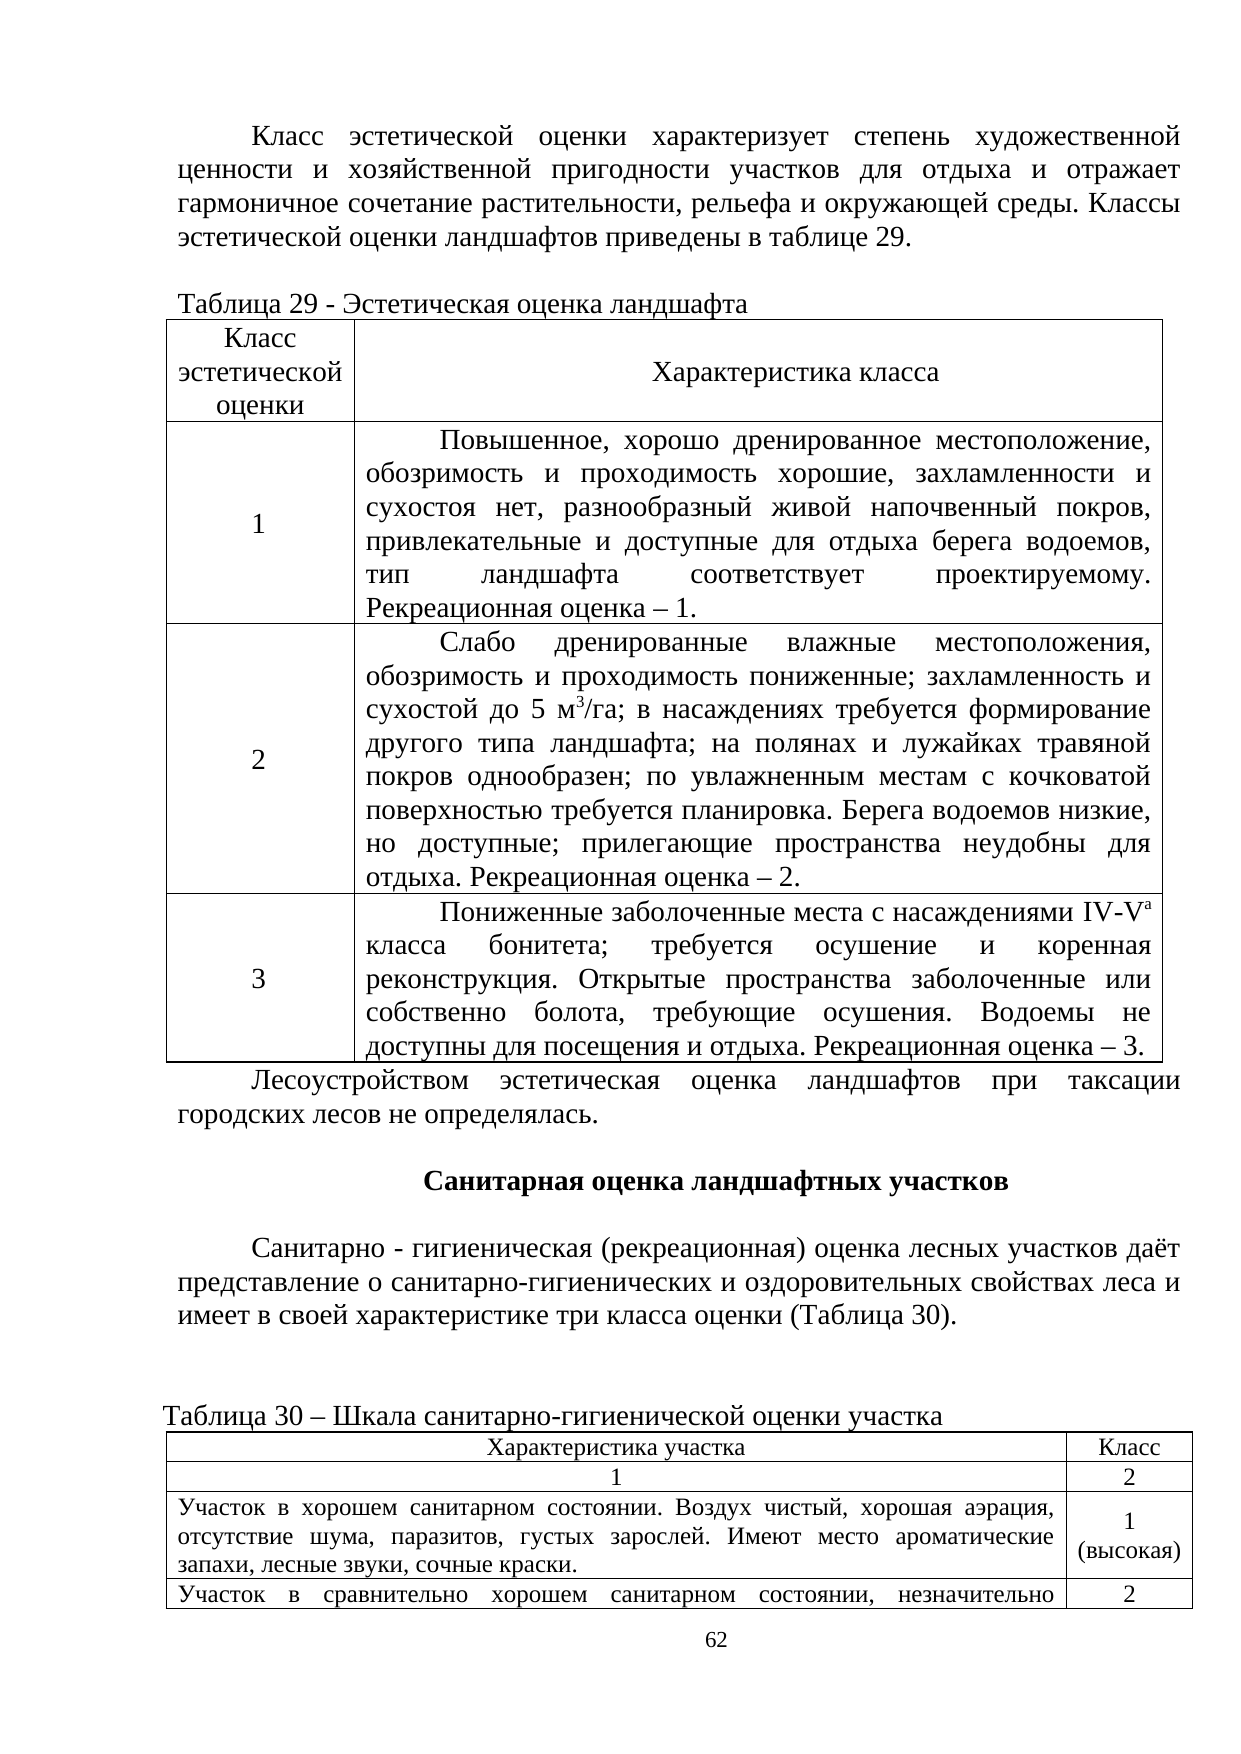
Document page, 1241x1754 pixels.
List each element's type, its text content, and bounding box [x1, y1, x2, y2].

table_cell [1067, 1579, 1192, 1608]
text Класс эстетической оценки характеризует степень художественной ценности и хозяйственной пригодности участков для отдыха и отражает гармоничное сочетание растительности, рельефа и окружающей среды. Классы эстетической оценки ландшафтов приведены в таблице 29. [177, 118, 1181, 252]
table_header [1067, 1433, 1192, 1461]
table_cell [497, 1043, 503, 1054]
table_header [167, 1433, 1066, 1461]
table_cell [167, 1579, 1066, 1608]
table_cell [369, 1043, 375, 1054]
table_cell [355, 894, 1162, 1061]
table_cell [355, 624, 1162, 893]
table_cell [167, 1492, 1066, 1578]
text Санитарно - гигиеническая (рекреационная) оценка лесных участков даёт представление о санитарно-гигиенических и оздоровительных свойствах леса и имеет в своей характеристике три класса оценки (Таблица 30). [177, 1230, 1181, 1331]
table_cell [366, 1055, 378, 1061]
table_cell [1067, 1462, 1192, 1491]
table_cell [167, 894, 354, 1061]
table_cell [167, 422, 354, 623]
text Таблица 30 – Шкала санитарно-гигиенической оценки участка [162, 1398, 1181, 1431]
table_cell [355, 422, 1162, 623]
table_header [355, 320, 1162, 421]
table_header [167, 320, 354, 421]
text Лесоустройством эстетическая оценка ландшафтов при таксации городских лесов не определялась. [177, 1062, 1181, 1129]
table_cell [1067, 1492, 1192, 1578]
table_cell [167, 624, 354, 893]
text Санитарная оценка ландшафтных участков [177, 1163, 1181, 1197]
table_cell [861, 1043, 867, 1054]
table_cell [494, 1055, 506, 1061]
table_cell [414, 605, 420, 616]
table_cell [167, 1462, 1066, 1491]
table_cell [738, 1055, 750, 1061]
text Таблица 29 - Эстетическая оценка ландшафта [103, 286, 1181, 319]
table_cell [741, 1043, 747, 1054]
